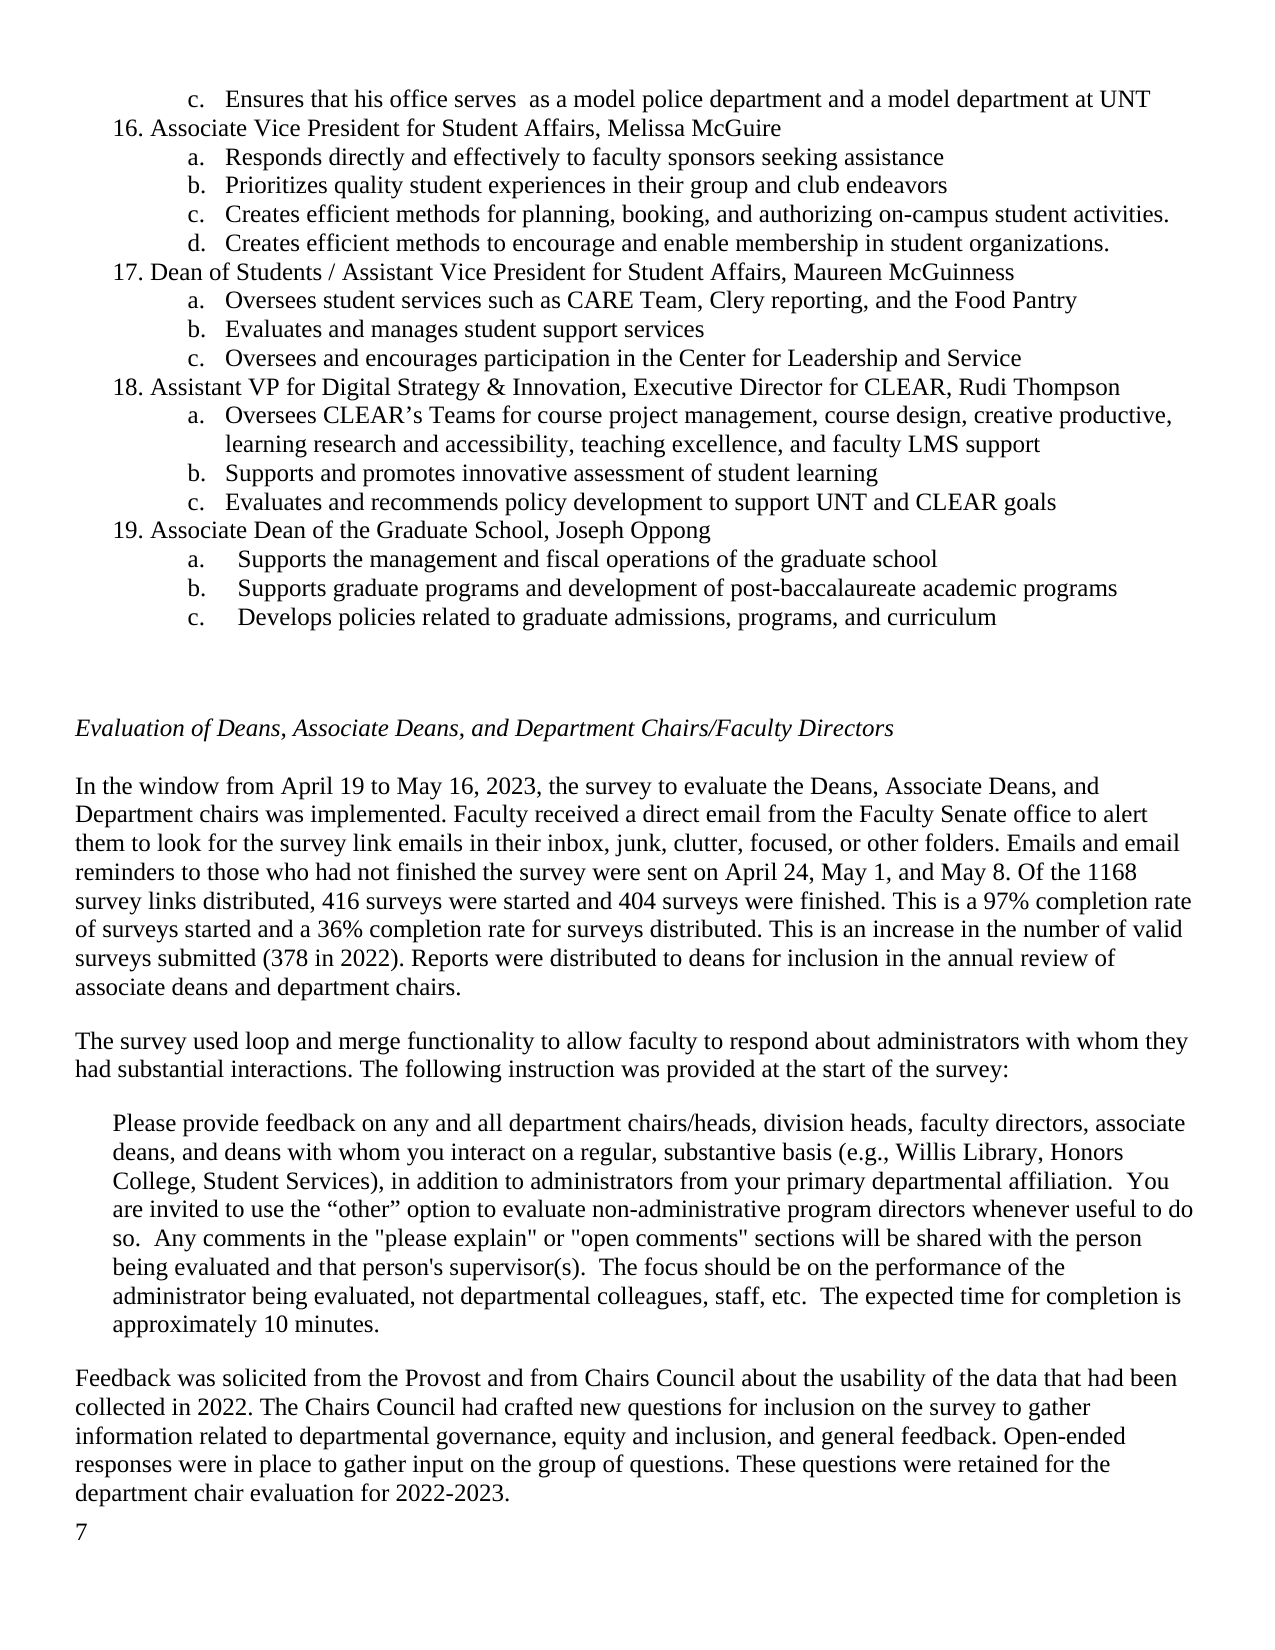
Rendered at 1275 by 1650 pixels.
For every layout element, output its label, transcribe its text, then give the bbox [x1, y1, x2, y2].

list Responds directly and effectively to faculty sponsors seeking assistance [187, 142, 1200, 171]
list Creates efficient methods to encourage and enable membership in student organizations. [187, 228, 1200, 257]
list Evaluates and recommends policy development to support UNT and CLEAR goals [187, 487, 1200, 516]
text Please provide feedback on any and all department chairs/heads, division heads, faculty directors, associate deans, and deans with whom you interact on a regular, substantive basis (e.g., Willis Library, Honors College, Student Services), in addition to administrators from your primary departmental affiliation. You are invited to use the “other” option to evaluate non-administrative program directors whenever useful to do so. Any comments in the "please explain" or "open comments" sections will be shared with the person being evaluated and that person's supervisor(s). The focus should be on the performance of the administrator being evaluated, not departmental colleagues, staff, etc. The expected time for completion is approximately 10 minutes. [112, 1108, 1200, 1338]
list Supports graduate programs and development of post-baccalaureate academic programs [187, 573, 1200, 602]
list Ensures that his office serves as a model police department and a model department at UNT [187, 84, 1200, 113]
list Creates efficient methods for planning, booking, and authorizing on-campus student activities. [187, 199, 1200, 228]
list Dean of Students / Assistant Vice President for Student Affairs, Maureen McGuinness [112, 257, 1200, 286]
list Evaluates and manages student support services [187, 314, 1200, 343]
list Prioritizes quality student experiences in their group and club endeavors [187, 171, 1200, 199]
list Oversees student services such as CARE Team, Clery reporting, and the Food Pantry [187, 286, 1200, 314]
list Develops policies related to graduate admissions, programs, and curriculum [187, 602, 1200, 631]
list Oversees CLEAR’s Teams for course project management, course design, creative productive, learning research and accessibility, teaching excellence, and faculty LMS support [187, 401, 1200, 458]
list Supports the management and fiscal operations of the graduate school [187, 544, 1200, 573]
list Assistant VP for Digital Strategy & Innovation, Executive Director for CLEAR, Rudi Thompson [112, 372, 1200, 401]
list Associate Dean of the Graduate School, Joseph Oppong [112, 516, 1200, 544]
list Associate Vice President for Student Affairs, Melissa McGuire [112, 113, 1200, 142]
list Supports and promotes innovative assessment of student learning [187, 458, 1200, 487]
text The survey used loop and merge functionality to allow faculty to respond about administrators with whom they had substantial interactions. The following instruction was provided at the start of the survey: [75, 1026, 1200, 1083]
text Evaluation of Deans, Associate Deans, and Department Chairs/Faculty Directors [75, 713, 1200, 742]
text Feedback was solicited from the Provost and from Chairs Council about the usability of the data that had been collected in 2022. The Chairs Council had crafted new questions for inclusion on the survey to gather information related to departmental governance, equity and inclusion, and general feedback. Open-ended responses were in place to gather input on the group of questions. These questions were retained for the department chair evaluation for 2022-2023. [75, 1363, 1200, 1507]
list Oversees and encourages participation in the Center for Leadership and Service [187, 343, 1200, 372]
text In the window from April 19 to May 16, 2023, the survey to evaluate the Deans, Associate Deans, and Department chairs was implemented. Faculty received a direct email from the Faculty Senate office to alert them to look for the survey link emails in their inbox, junk, clutter, focused, or other folders. Emails and email reminders to those who had not finished the survey were sent on April 24, May 1, and May 8. Of the 1168 survey links distributed, 416 surveys were started and 404 surveys were finished. This is a 97% completion rate of surveys started and a 36% completion rate for surveys distributed. This is an increase in the number of valid surveys submitted (378 in 2022). Reports were distributed to deans for inclusion in the annual review of associate deans and department chairs. [75, 771, 1200, 1001]
